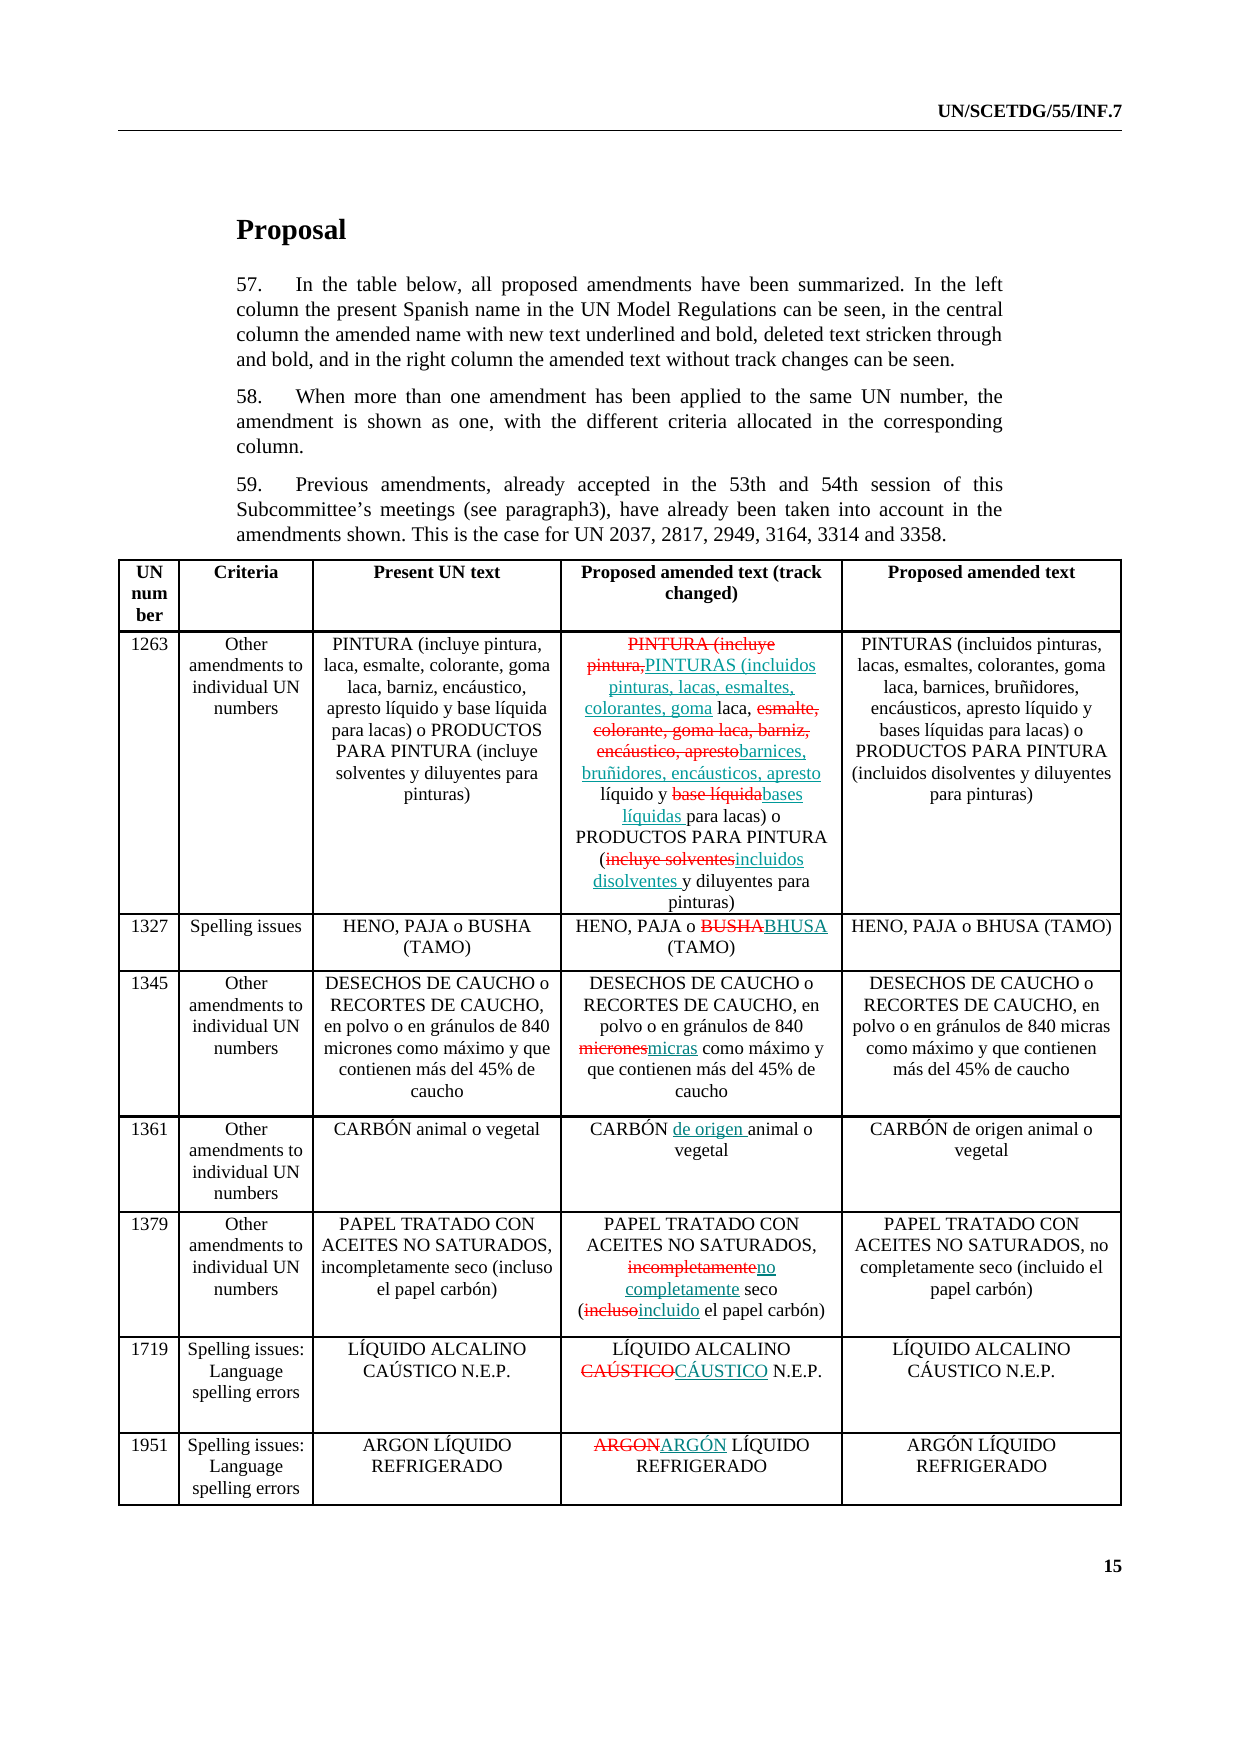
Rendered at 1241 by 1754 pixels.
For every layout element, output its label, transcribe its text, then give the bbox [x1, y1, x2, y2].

table_cell 1345 [120, 972, 178, 1115]
table_cell Other amendments to individual UN numbers [180, 1213, 312, 1336]
list When more than one amendment has been applied to the same UN number, the amendment is shown as one, with the different criteria allocated in the corresponding column. [236, 383, 1004, 458]
table_cell HENO, PAJA o BHUSA (TAMO) [843, 915, 1120, 970]
table_header Proposed amended text (track changed) [562, 561, 841, 630]
table_cell ARGONARGÓN LÍQUIDO REFRIGERADO [562, 1434, 841, 1503]
table_header Present UN text [314, 561, 560, 630]
table_cell Other amendments to individual UN numbers [180, 972, 312, 1115]
table_header Criteria [180, 561, 312, 630]
table_cell LÍQUIDO ALCALINO CÁUSTICO N.E.P. [843, 1338, 1120, 1432]
table_cell 1719 [120, 1338, 178, 1432]
list In the table below, all proposed amendments have been summarized. In the left column the present Spanish name in the UN Model Regulations can be seen, in the central column the amended name with new text underlined and bold, deleted text stricken through and bold, and in the right column the amended text without track changes can be seen. [236, 271, 1004, 371]
table_cell HENO, PAJA o BUSHABHUSA (TAMO) [562, 915, 841, 970]
table_cell DESECHOS DE CAUCHO o RECORTES DE CAUCHO, en polvo o en gránulos de 840 micronesmicras como máximo y que contienen más del 45% de caucho [562, 972, 841, 1115]
table_cell DESECHOS DE CAUCHO o RECORTES DE CAUCHO, en polvo o en gránulos de 840 micrones como máximo y que contienen más del 45% de caucho [314, 972, 560, 1115]
table_cell DESECHOS DE CAUCHO o RECORTES DE CAUCHO, en polvo o en gránulos de 840 micras como máximo y que contienen más del 45% de caucho [843, 972, 1120, 1115]
text Proposal [118, 215, 1004, 246]
table_cell CARBÓN de origen animal o vegetal [843, 1118, 1120, 1211]
table_cell Other amendments to individual UN numbers [180, 1118, 312, 1211]
table_header UN number [120, 561, 178, 630]
table_cell 1327 [120, 915, 178, 970]
table_cell PINTURA (incluye pintura,PINTURAS (incluidos pinturas, lacas, esmaltes, colorantes, goma laca, esmalte, colorante, goma laca, barniz, encáustico, aprestobarnices, bruñidores, encáusticos, apresto líquido y base líquidabases líquidas para lacas) o PRODUCTOS PARA PINTURA (incluye solventesincluidos disolventes y diluyentes para pinturas) [562, 633, 841, 913]
table_cell 1361 [120, 1118, 178, 1211]
table_cell Spelling issues [180, 915, 312, 970]
table_cell LÍQUIDO ALCALINO CAÚSTICO N.E.P. [314, 1338, 560, 1432]
table_cell Spelling issues: Language spelling errors [180, 1338, 312, 1432]
table_cell PAPEL TRATADO CON ACEITES NO SATURADOS, no completamente seco (incluido el papel carbón) [843, 1213, 1120, 1336]
table_cell Other amendments to individual UN numbers [180, 633, 312, 913]
table_cell LÍQUIDO ALCALINO CAÚSTICOCÁUSTICO N.E.P. [562, 1338, 841, 1432]
table_cell Spelling issues: Language spelling errors [180, 1434, 312, 1503]
table_cell 1379 [120, 1213, 178, 1336]
table_cell PAPEL TRATADO CON ACEITES NO SATURADOS, incompletamente seco (incluso el papel carbón) [314, 1213, 560, 1336]
table_cell PINTURAS (incluidos pinturas, lacas, esmaltes, colorantes, goma laca, barnices, bruñidores, encáusticos, apresto líquido y bases líquidas para lacas) o PRODUCTOS PARA PINTURA (incluidos disolventes y diluyentes para pinturas) [843, 633, 1120, 913]
list Previous amendments, already accepted in the 53th and 54th session of this Subcommittee’s meetings (see paragraph3), have already been taken into account in the amendments shown. This is the case for UN 2037, 2817, 2949, 3164, 3314 and 3358. [236, 471, 1004, 546]
table_cell HENO, PAJA o BUSHA (TAMO) [314, 915, 560, 970]
table_cell 1951 [120, 1434, 178, 1503]
table_cell CARBÓN de origen animal o vegetal [562, 1118, 841, 1211]
table_cell PINTURA (incluye pintura, laca, esmalte, colorante, goma laca, barniz, encáustico, apresto líquido y base líquida para lacas) o PRODUCTOS PARA PINTURA (incluye solventes y diluyentes para pinturas) [314, 633, 560, 913]
table_cell 1263 [120, 633, 178, 913]
table_header Proposed amended text [843, 561, 1120, 630]
table_cell CARBÓN animal o vegetal [314, 1118, 560, 1211]
table_cell PAPEL TRATADO CON ACEITES NO SATURADOS, incompletamenteno completamente seco (inclusoincluido el papel carbón) [562, 1213, 841, 1336]
table_cell ARGÓN LÍQUIDO REFRIGERADO [843, 1434, 1120, 1503]
table_cell ARGON LÍQUIDO REFRIGERADO [314, 1434, 560, 1503]
